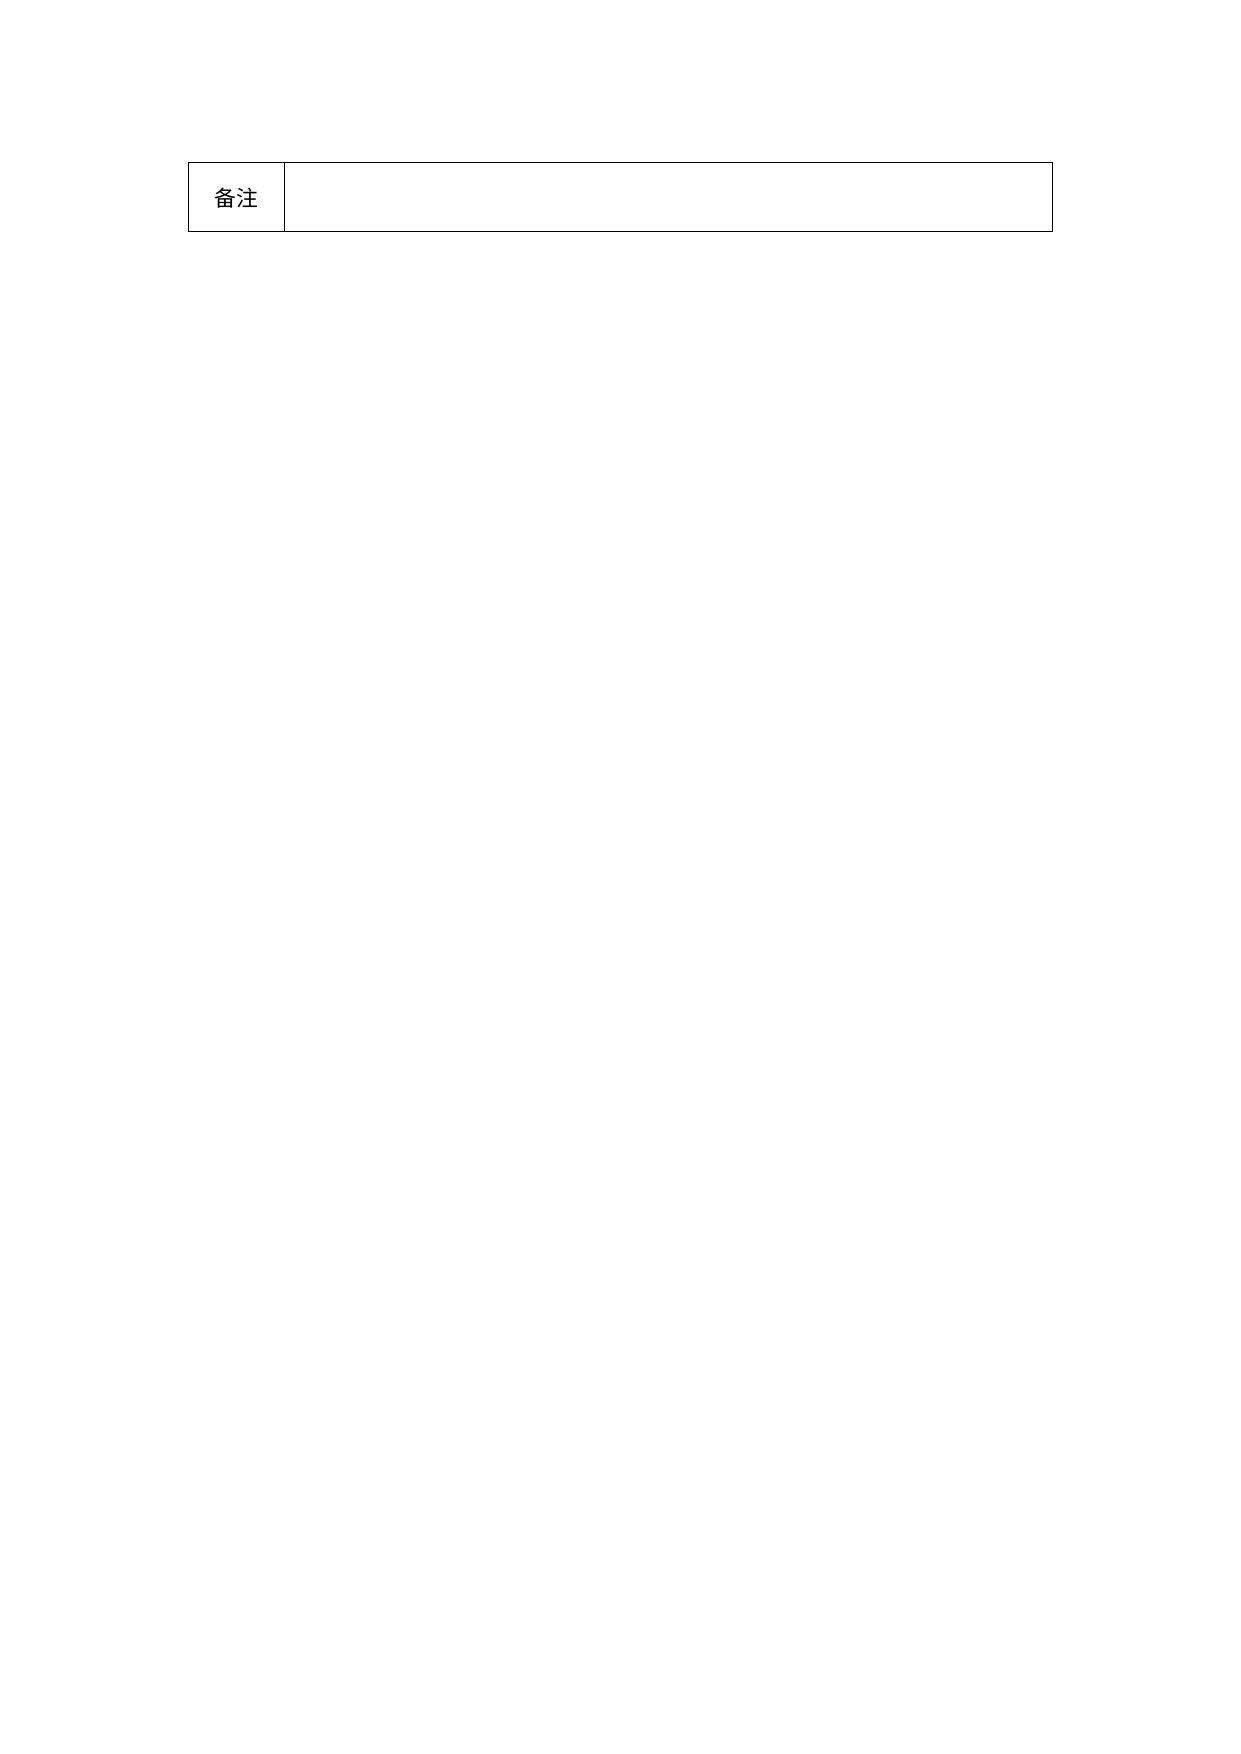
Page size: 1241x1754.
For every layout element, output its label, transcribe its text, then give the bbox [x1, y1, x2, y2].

table_cell 备注 [189, 163, 284, 231]
table_cell [285, 163, 1052, 231]
